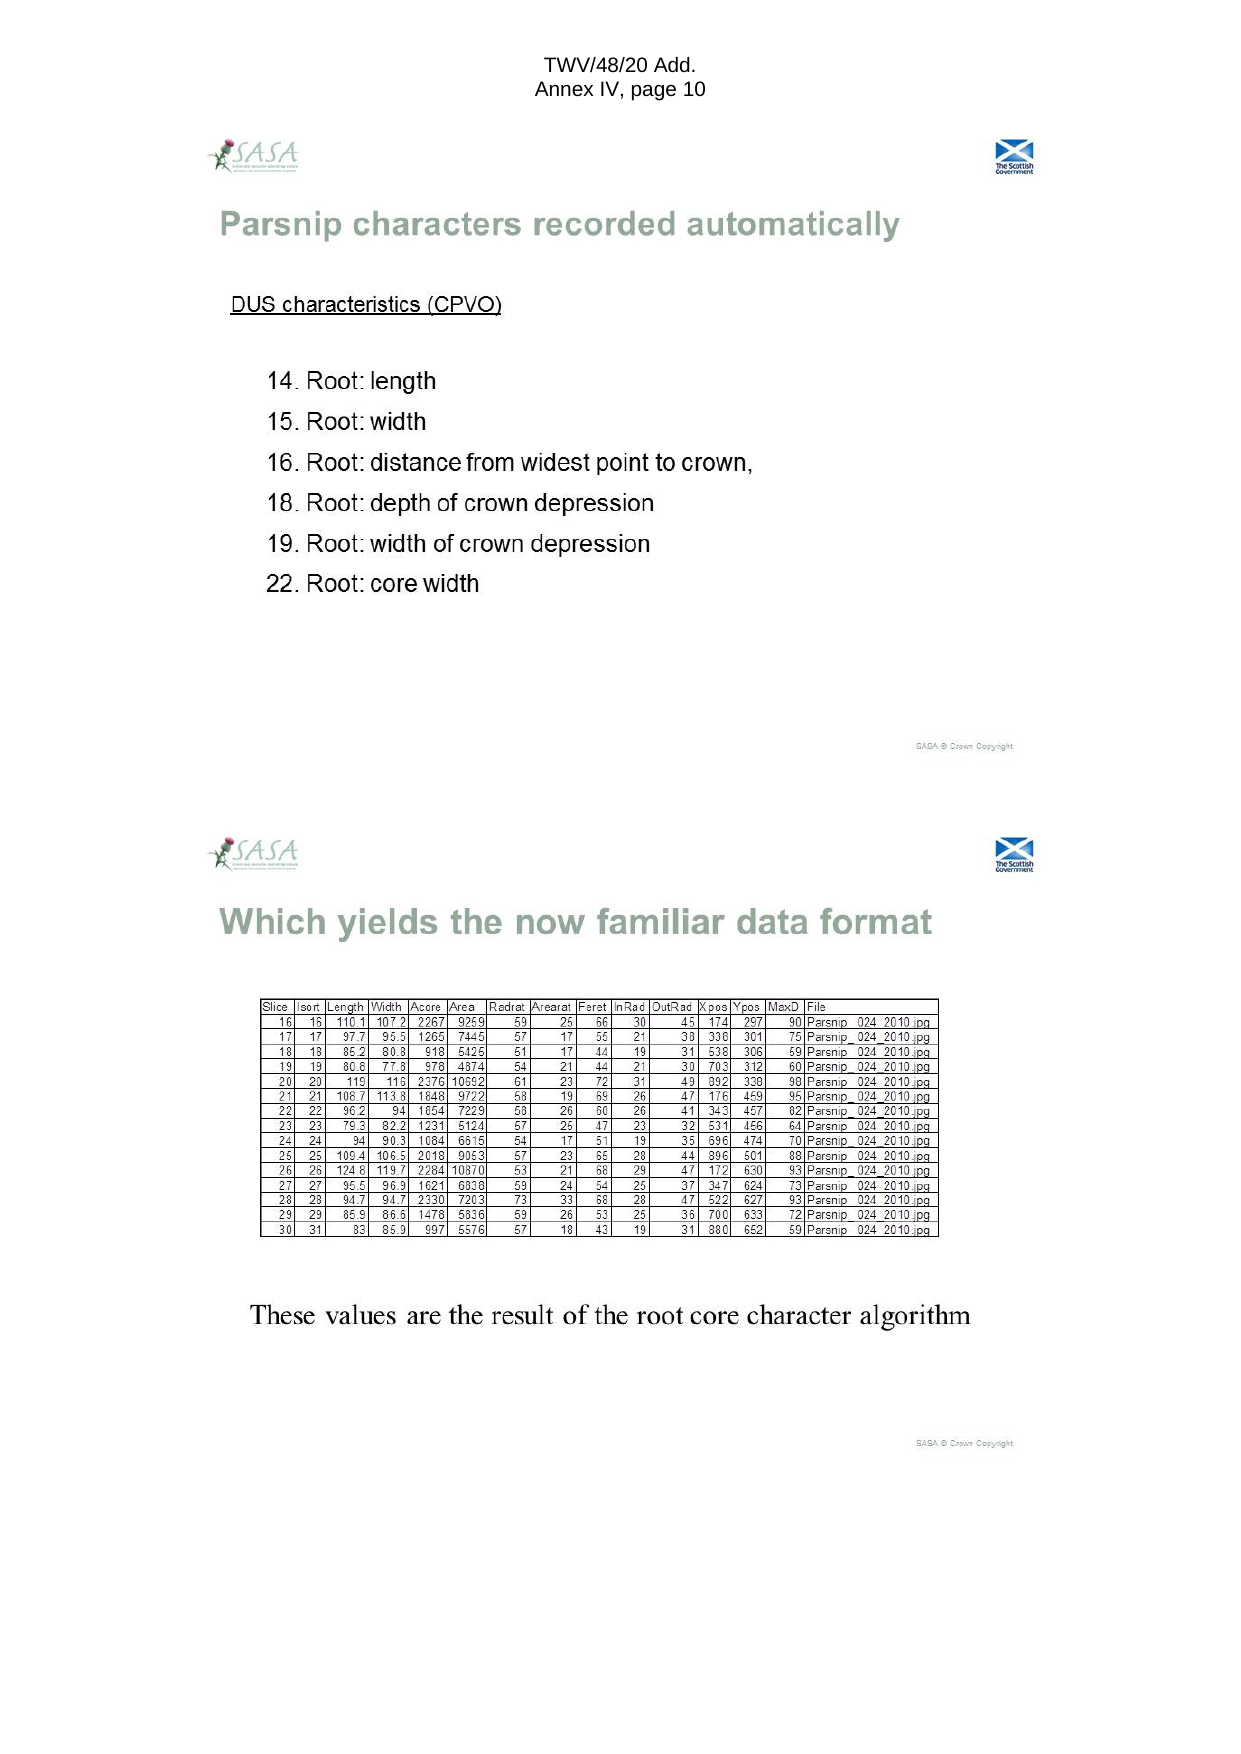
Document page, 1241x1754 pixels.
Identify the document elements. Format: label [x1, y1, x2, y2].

picture [187, 125, 1054, 775]
picture [187, 822, 1054, 1472]
